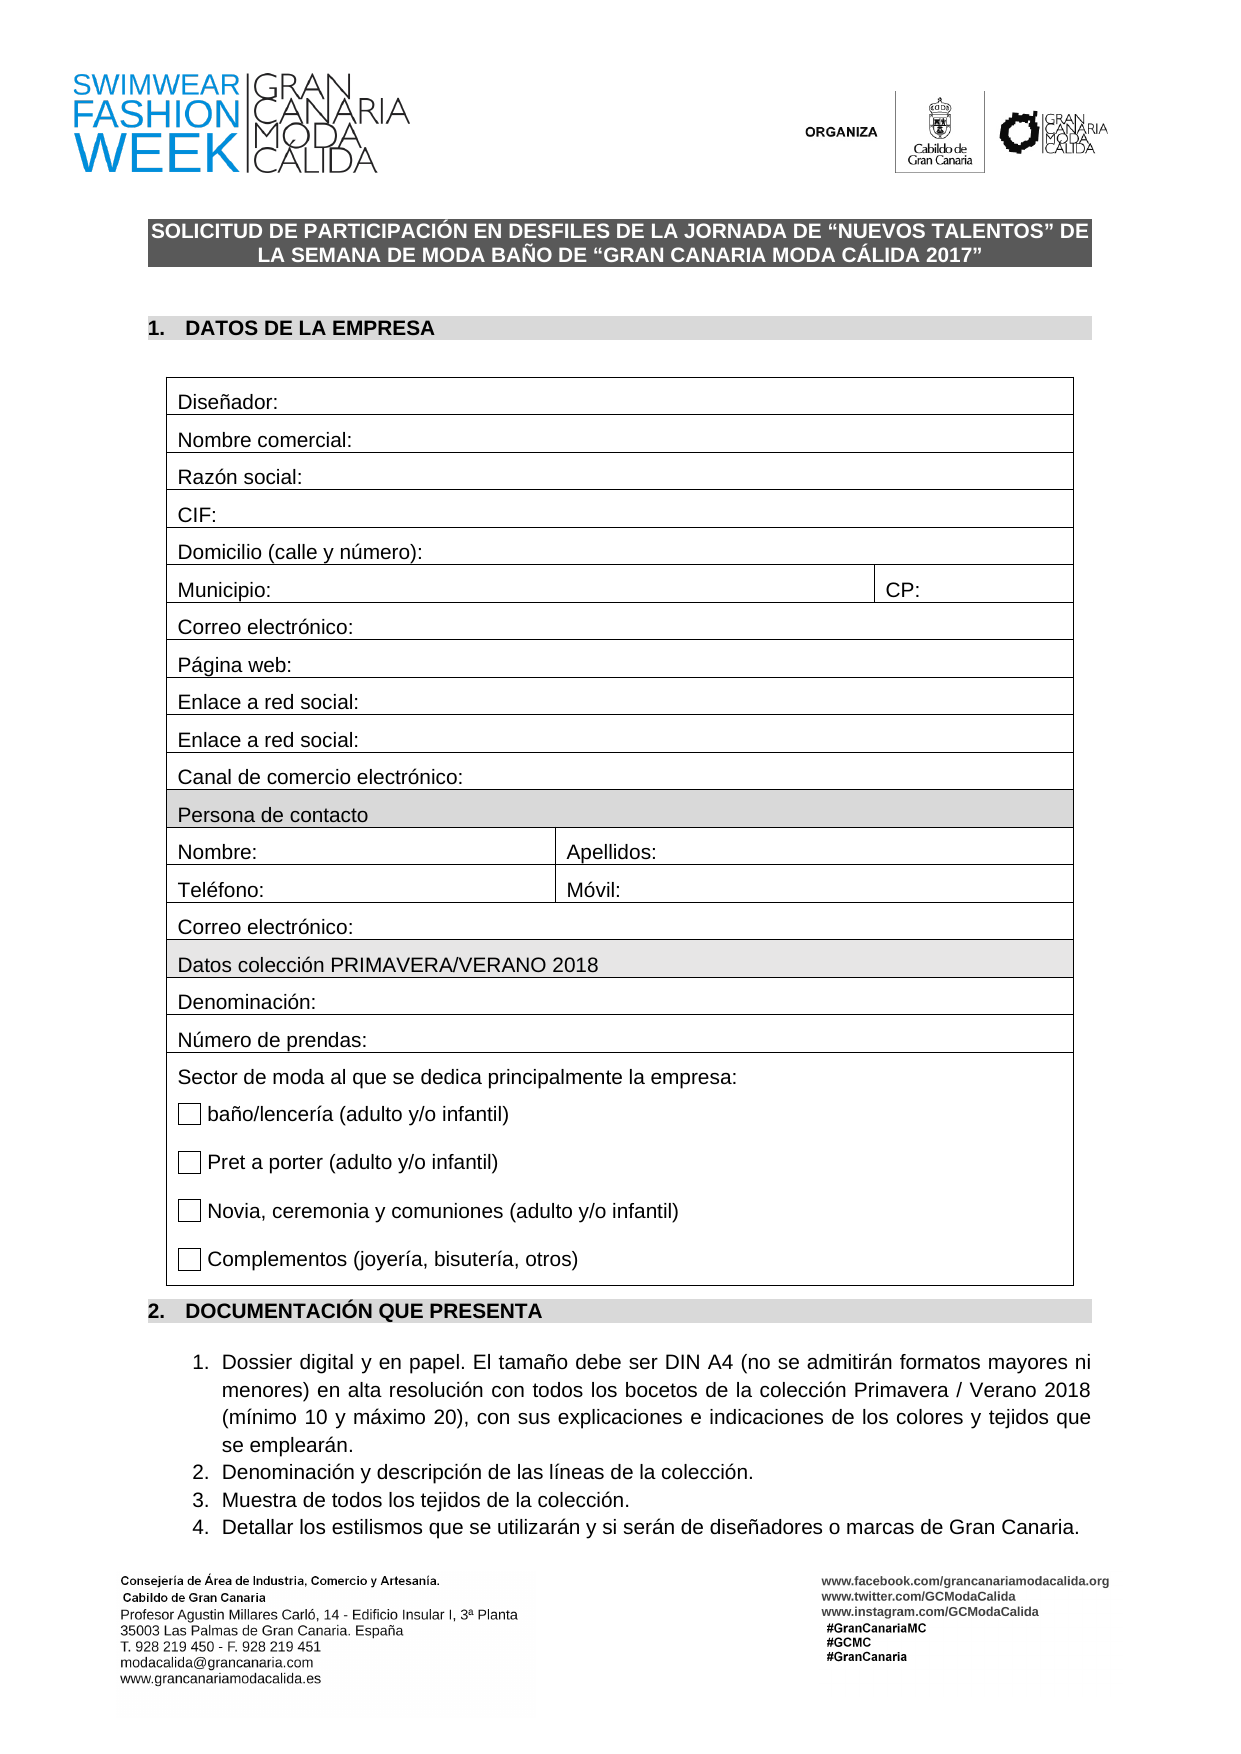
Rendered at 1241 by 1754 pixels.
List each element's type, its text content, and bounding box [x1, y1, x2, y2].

picture [818, 1571, 1123, 1697]
table_cell Datos colección PRIMAVERA/VERANO 2018 [167, 940, 1073, 977]
text SOLICITUD DE PARTICIPACIÓN EN DESFILES DE LA JORNADA DE “NUEVOS TALENTOS” DE LA SEMANA DE MODA BAÑO DE “GRAN CANARIA MODA CÁLIDA 2017” [148, 219, 1092, 267]
list Detallar los estilismos que se utilizarán y si serán de diseñadores o marcas de Gran Canaria. [192, 1515, 1092, 1539]
table_cell Móvil: [556, 865, 1073, 902]
picture [791, 91, 1108, 173]
table_cell Persona de contacto [167, 790, 1073, 827]
table_cell Nombre: [167, 828, 555, 864]
table_cell Domicilio (calle y número): [167, 528, 1073, 564]
list DATOS DE LA EMPRESA [148, 316, 1092, 340]
list Denominación y descripción de las líneas de la colección. [192, 1460, 1092, 1484]
table_cell Apellidos: [556, 828, 1073, 864]
list Dossier digital y en papel. El tamaño debe ser DIN A4 (no se admitirán formatos mayores ni menores) en alta resolución con todos los bocetos de la colección Primavera / Verano 2018 (mínimo 10 y máximo 20), con sus explicaciones e indicaciones de los colores y tejidos que se emplearán. [192, 1350, 1092, 1457]
table_cell Denominación: [167, 978, 1073, 1014]
picture [116, 1571, 536, 1718]
table_cell Teléfono: [167, 865, 555, 902]
table_header Diseñador: [167, 378, 1073, 414]
table_cell Correo electrónico: [167, 903, 1073, 939]
table_cell Página web: [167, 640, 1073, 677]
table_cell Sector de moda al que se dedica principalmente la empresa: baño/lencería (adulto y/o infantil) Pret a porter (adulto y/o infantil) Novia, ceremonia y comuniones (adulto y/o infantil) Complementos (joyería, bisutería, otros) [167, 1053, 1073, 1285]
table_cell Nombre comercial: [167, 415, 1073, 452]
list DOCUMENTACIÓN QUE PRESENTA [148, 1299, 1092, 1323]
table_cell Enlace a red social: [167, 715, 1073, 752]
table_cell Municipio: [167, 565, 874, 602]
table_cell Correo electrónico: [167, 603, 1073, 639]
table_cell CP: [875, 565, 1073, 602]
table_cell CIF: [167, 490, 1073, 527]
table_cell Enlace a red social: [167, 678, 1073, 714]
picture [73, 73, 410, 173]
table_cell Canal de comercio electrónico: [167, 753, 1073, 789]
table_cell Razón social: [167, 453, 1073, 489]
table_cell Número de prendas: [167, 1015, 1073, 1052]
list Muestra de todos los tejidos de la colección. [192, 1488, 1092, 1512]
